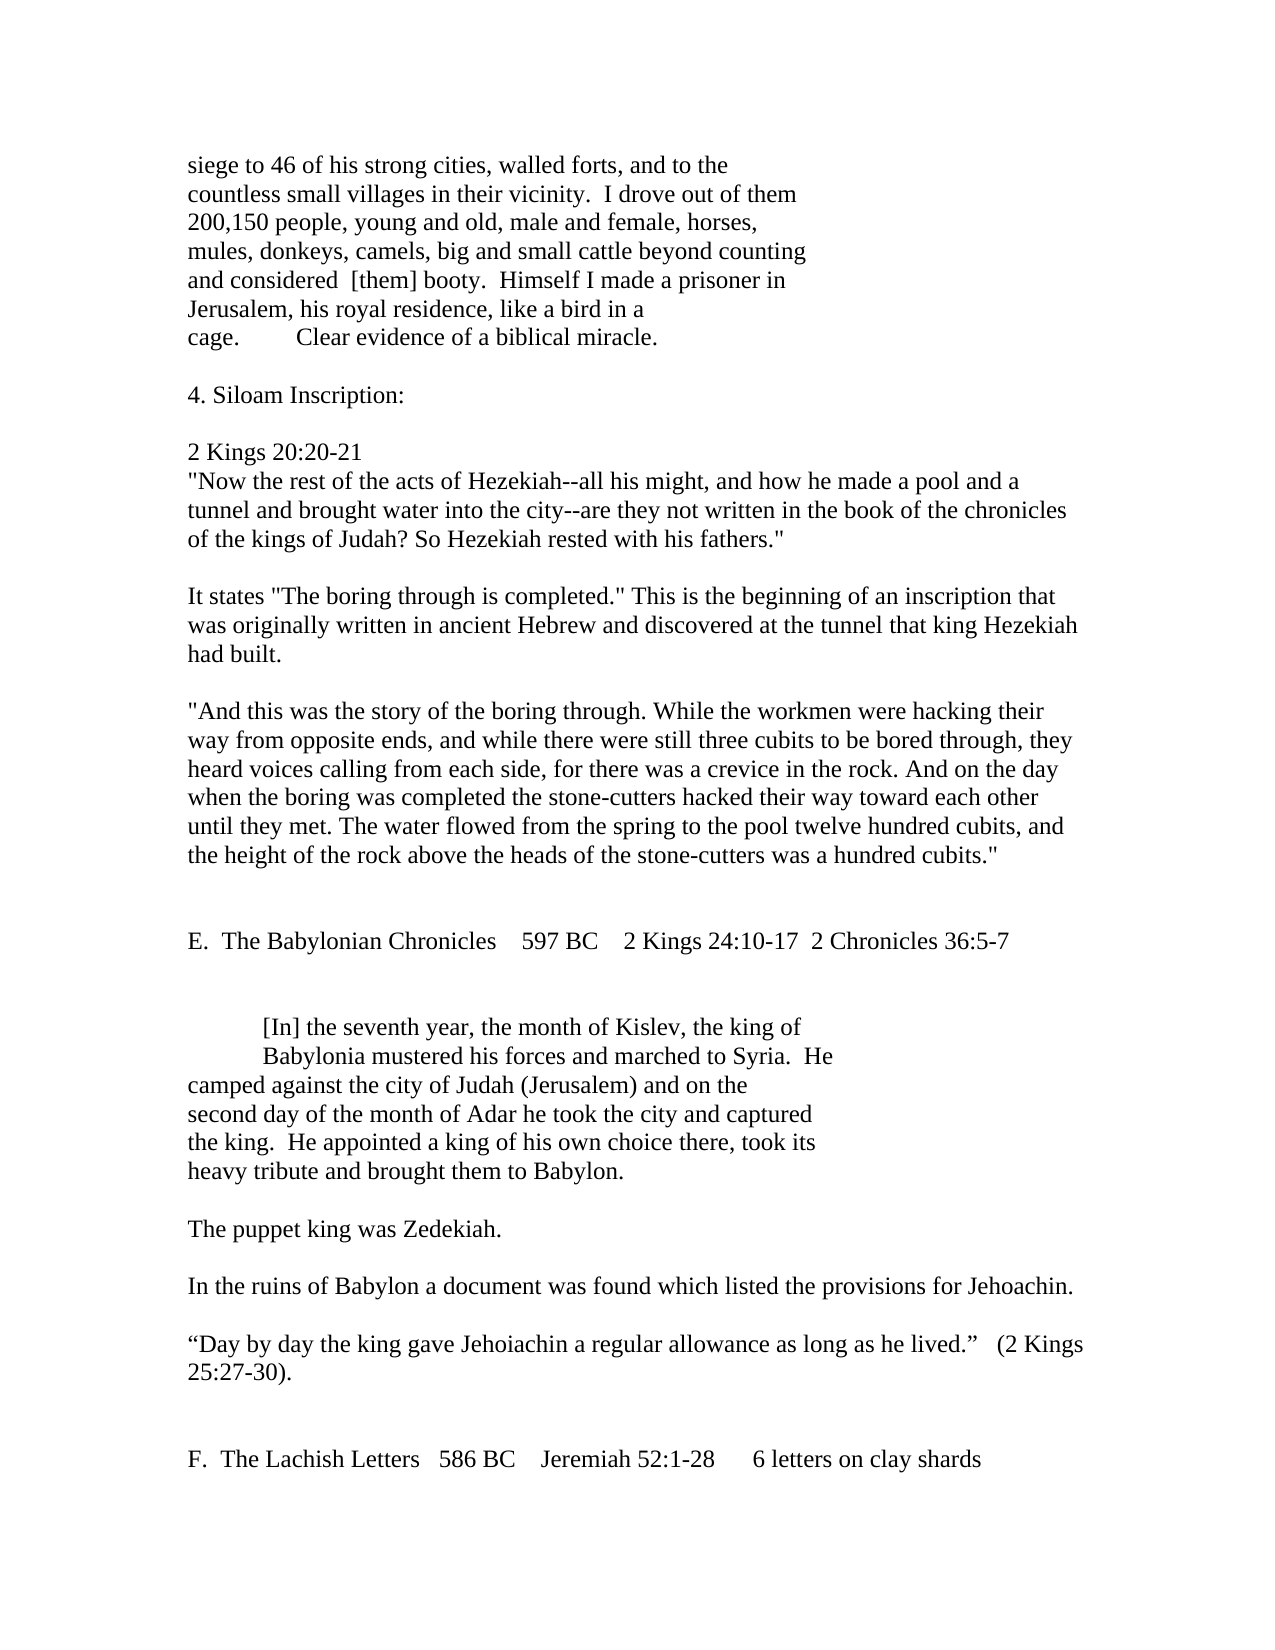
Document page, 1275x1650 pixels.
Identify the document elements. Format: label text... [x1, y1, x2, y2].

text siege to 46 of his strong cities, walled forts, and to the [187, 150, 1087, 179]
text camped against the city of Judah (Jerusalem) and on the [187, 1070, 1087, 1099]
text 200,150 people, young and old, male and female, horses, [187, 207, 1087, 236]
text heavy tribute and brought them to Babylon. [187, 1156, 1087, 1185]
text "Now the rest of the acts of Hezekiah--all his might, and how he made a pool and a tunnel and brought water into the city--are they not written in the book of the chronicles of the kings of Judah? So Hezekiah rested with his fathers." [187, 466, 1087, 552]
text F. The Lachish Letters 586 BC Jeremiah 52:1-28 6 letters on clay shards [187, 1444, 1087, 1472]
text “Day by day the king gave Jehoiachin a regular allowance as long as he lived.” (2 Kings 25:27-30). [187, 1329, 1087, 1386]
text E. The Babylonian Chronicles 597 BC 2 Kings 24:10-17 2 Chronicles 36:5-7 [187, 926, 1087, 955]
text In the ruins of Babylon a document was found which listed the provisions for Jehoachin. [187, 1271, 1087, 1300]
text The puppet king was Zedekiah. [187, 1214, 1087, 1242]
text countless small villages in their vicinity. I drove out of them [187, 179, 1087, 207]
text Babylonia mustered his forces and marched to Syria. He [187, 1041, 1087, 1070]
text [In] the seventh year, the month of Kislev, the king of [187, 1012, 1087, 1041]
text second day of the month of Adar he took the city and captured [187, 1099, 1087, 1127]
text mules, donkeys, camels, big and small cattle beyond counting [187, 236, 1087, 265]
text cage. Clear evidence of a biblical miracle. [187, 322, 1087, 351]
text 4. Siloam Inscription: [187, 380, 1087, 409]
text It states "The boring through is completed." This is the beginning of an inscription that was originally written in ancient Hebrew and discovered at the tunnel that king Hezekiah had built. [187, 581, 1087, 667]
text and considered [them] booty. Himself I made a prisoner in [187, 265, 1087, 294]
text the king. He appointed a king of his own choice there, took its [187, 1127, 1087, 1156]
text Jerusalem, his royal residence, like a bird in a [187, 294, 1087, 322]
text 2 Kings 20:20-21 [187, 437, 1087, 466]
text "And this was the story of the boring through. While the workmen were hacking their way from opposite ends, and while there were still three cubits to be bored through, they heard voices calling from each side, for there was a crevice in the rock. And on the day when the boring was completed the stone-cutters hacked their way toward each other until they met. The water flowed from the spring to the pool twelve hundred cubits, and the height of the rock above the heads of the stone-cutters was a hundred cubits." [187, 696, 1087, 869]
